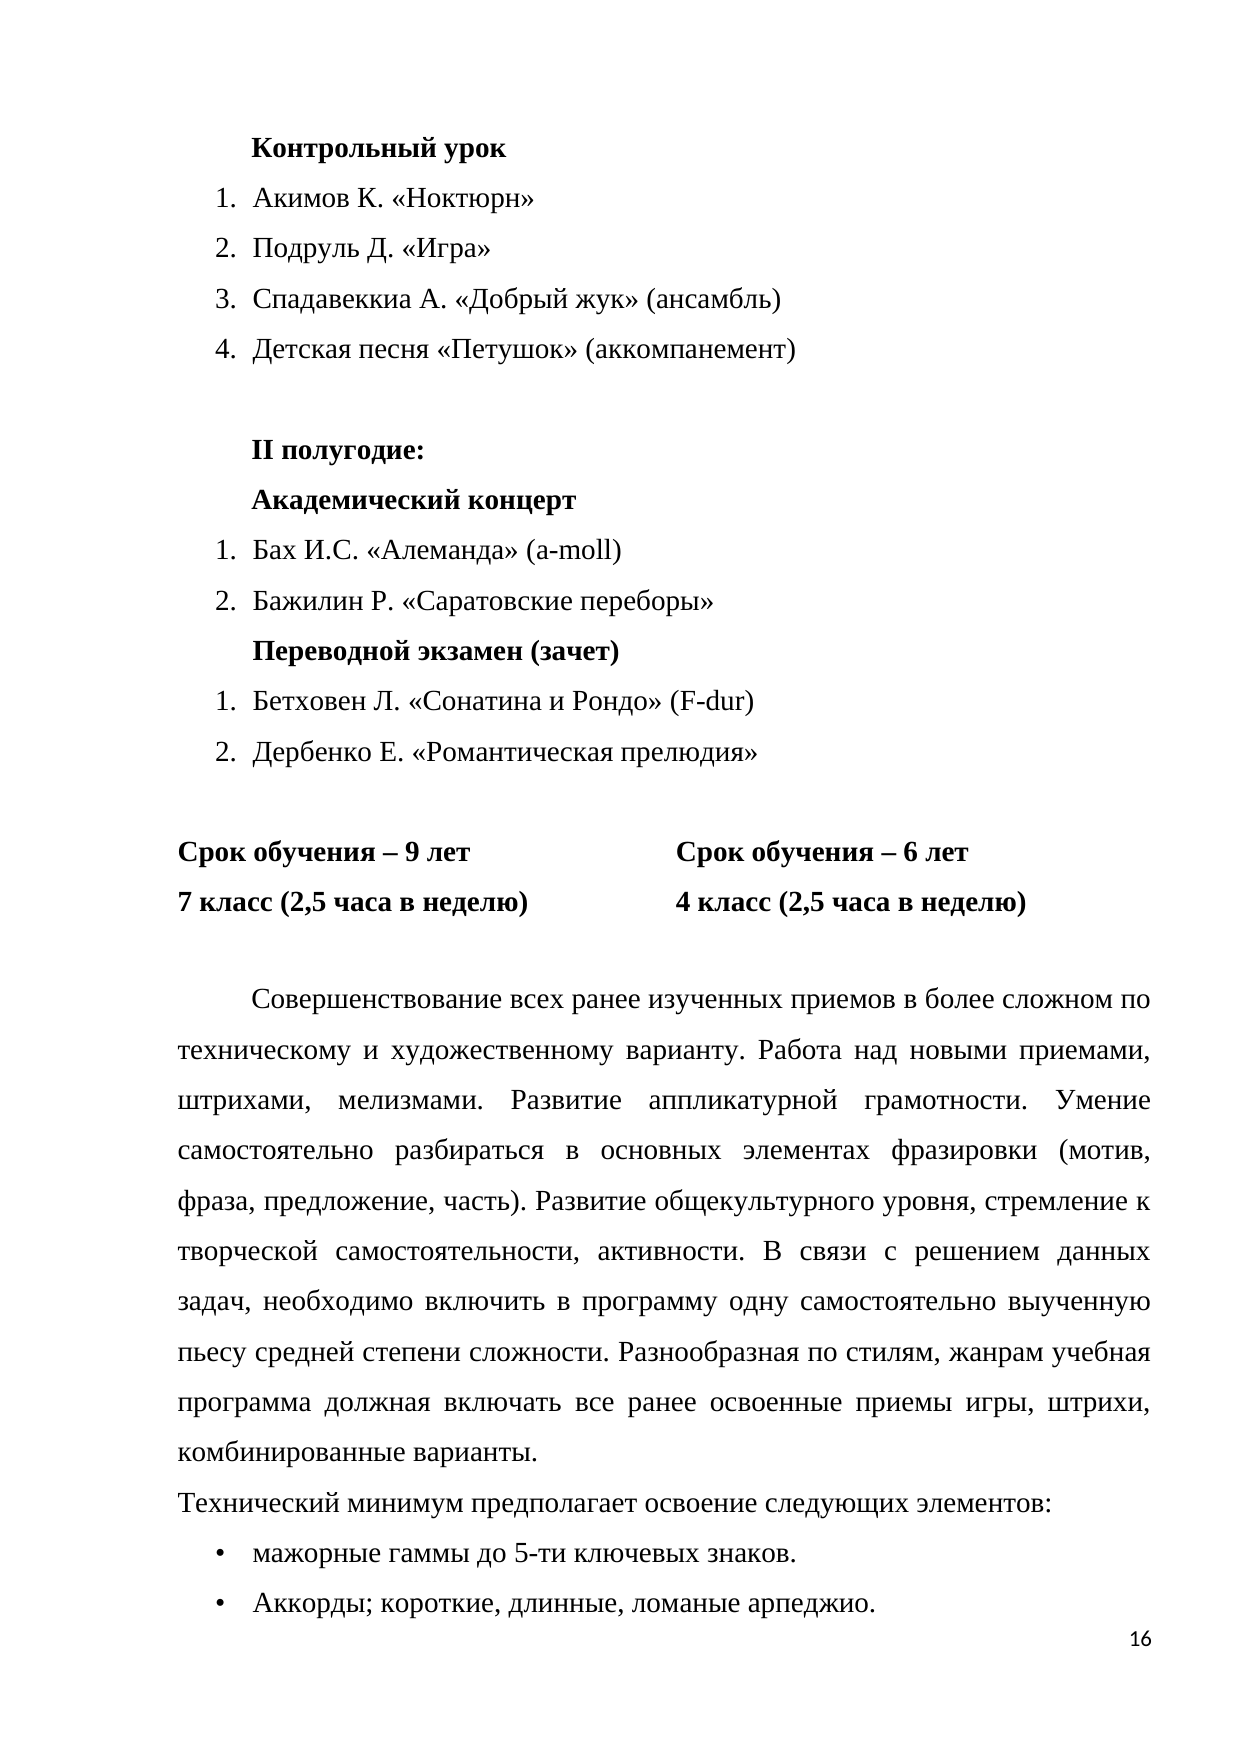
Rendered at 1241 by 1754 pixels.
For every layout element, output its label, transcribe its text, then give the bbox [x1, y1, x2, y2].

list Аккорды; короткие, длинные, ломаные арпеджио. [215, 1585, 1152, 1619]
table_header Срок обучения – 9 лет 7 класс (2,5 часа в неделю) [166, 834, 664, 931]
list Дербенко Е. «Романтическая прелюдия» [215, 734, 1152, 767]
list Переводной экзамен (зачет) [252, 633, 1152, 667]
list Подруль Д. «Игра» [215, 231, 1152, 264]
list мажорные гаммы до 5-ти ключевых знаков. [215, 1535, 1152, 1568]
list Бетховен Л. «Сонатина и Рондо» (F-dur) [215, 683, 1152, 717]
list Бах И.С. «Алеманда» (a-moll) [215, 532, 1152, 566]
text Контрольный урок [177, 130, 1152, 163]
text II полугодие: [251, 432, 1152, 465]
text Академический концерт [251, 482, 1152, 516]
list Детская песня «Петушок» (аккомпанемент) [215, 331, 1152, 365]
text Технический минимум предполагает освоение следующих элементов: [177, 1485, 1152, 1518]
list Спадавеккиа А. «Добрый жук» (ансамбль) [215, 281, 1152, 314]
text Совершенствование всех ранее изученных приемов в более сложном по техническому и художественному варианту. Работа над новыми приемами, штрихами, мелизмами. Развитие аппликатурной грамотности. Умение самостоятельно разбираться в основных элементах фразировки (мотив, фраза, предложение, часть). Развитие общекультурного уровня, стремление к творческой самостоятельности, активности. В связи с решением данных задач, необходимо включить в программу одну самостоятельно выученную пьесу средней степени сложности. Разнообразная по стилям, жанрам учебная программа должная включать все ранее освоенные приемы игры, штрихи, комбинированные варианты. [177, 982, 1152, 1468]
list Бажилин Р. «Саратовские переборы» [215, 583, 1152, 616]
table_header Срок обучения – 6 лет 4 класс (2,5 часа в неделю) [664, 834, 1163, 931]
list Акимов К. «Ноктюрн» [215, 180, 1152, 214]
